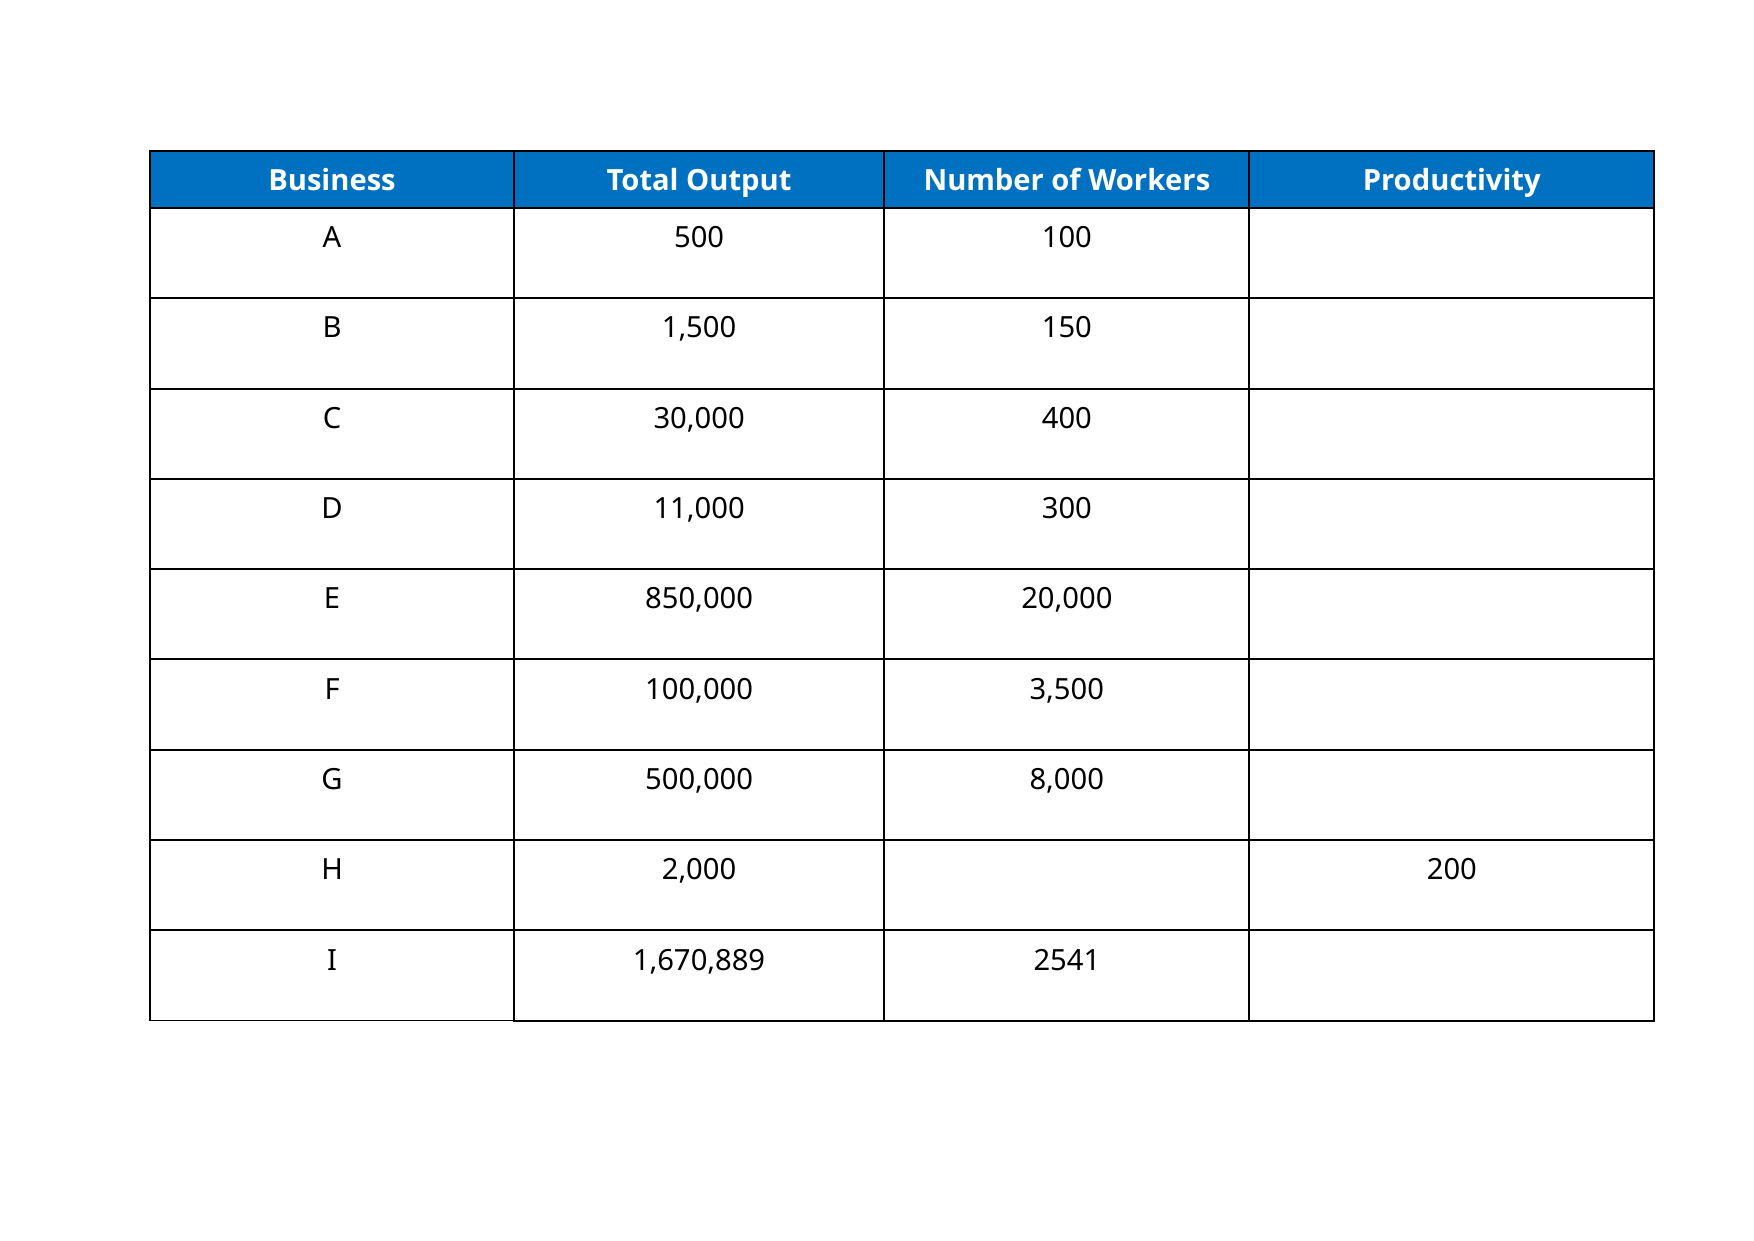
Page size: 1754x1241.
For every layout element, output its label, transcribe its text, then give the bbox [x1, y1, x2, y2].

table_header Number of Workers [885, 152, 1248, 207]
table_cell 500,000 [515, 751, 883, 839]
table_cell 20,000 [885, 570, 1248, 658]
table_cell 1,670,889 [515, 931, 883, 1019]
table_cell D [151, 480, 513, 568]
table_header Business [151, 152, 513, 207]
table_cell A [151, 209, 513, 297]
table_cell 11,000 [515, 480, 883, 568]
table_cell G [151, 751, 513, 839]
table_cell [1250, 299, 1653, 387]
table_cell F [151, 660, 513, 749]
table_cell E [151, 570, 513, 658]
table_cell [1250, 931, 1653, 1019]
table_cell 3,500 [885, 660, 1248, 749]
table_cell I [151, 931, 513, 1019]
table_cell 100 [885, 209, 1248, 297]
table_header Productivity [1250, 152, 1653, 207]
table_cell 850,000 [515, 570, 883, 658]
table_header Total Output [515, 152, 883, 207]
table_cell [885, 841, 1248, 929]
table_cell 300 [885, 480, 1248, 568]
table_cell 2541 [885, 931, 1248, 1019]
table_cell 30,000 [515, 390, 883, 478]
table_cell 2,000 [515, 841, 883, 929]
table_cell 8,000 [885, 751, 1248, 839]
table_cell 150 [885, 299, 1248, 387]
table_cell H [151, 841, 513, 929]
table_cell B [151, 299, 513, 387]
table_cell [1250, 480, 1653, 568]
table_cell [1250, 390, 1653, 478]
table_cell [1250, 660, 1653, 749]
table_cell [1250, 570, 1653, 658]
table_cell [1250, 209, 1653, 297]
table_cell C [151, 390, 513, 478]
table_cell 500 [515, 209, 883, 297]
table_cell 200 [1250, 841, 1653, 929]
table_cell 400 [885, 390, 1248, 478]
table_cell 1,500 [515, 299, 883, 387]
table_cell [1250, 751, 1653, 839]
table_cell 100,000 [515, 660, 883, 749]
